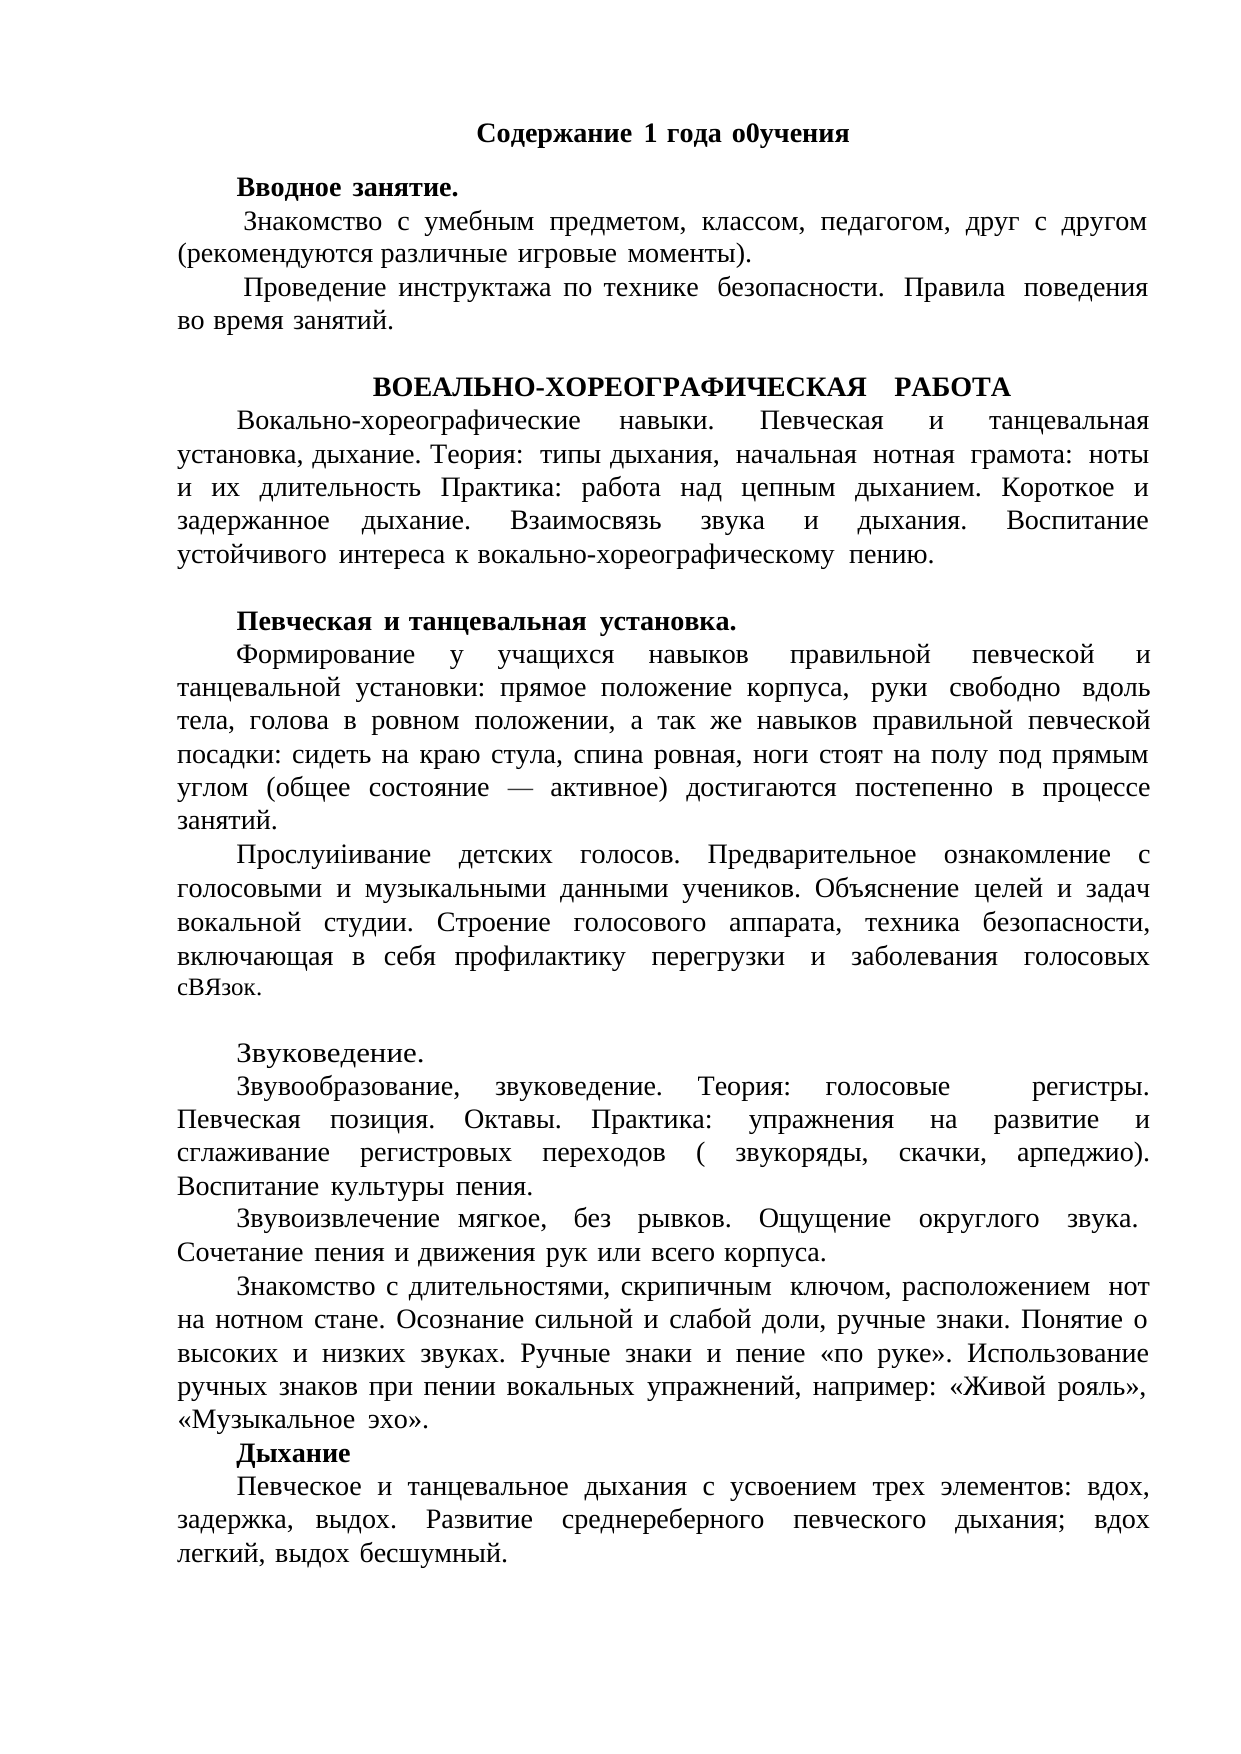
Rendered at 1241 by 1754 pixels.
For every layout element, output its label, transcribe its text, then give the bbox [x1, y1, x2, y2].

text Звуковедение. [236, 1036, 1223, 1069]
text «Музыкальное эхо». [177, 1402, 1223, 1434]
text Вводное занятие. [236, 171, 1223, 203]
text Звувоизвлечение мягкое, без рывков. Ощущение округлого звука. [236, 1202, 1223, 1234]
subtitle Певческая и танцевальная установка. [236, 604, 1223, 636]
text Прослуиіивание детских голосов. Предварительное ознакомление с голосовыми и музыкальными данными учеников. Объяснение целей и задач вокальной студии. Строение голосового аппарата, техника безопасности, включающая в себя профилактику перегрузки и заболевания голосовых сВЯзок. [177, 837, 1150, 1001]
text Звувообразование, звуковедение. Теория: голосовые регистры. Певческая позиция. Октавы. Практика: упражнения на развитие и сглаживание регистровых переходов ( звукоряды, скачки, арпеджио). Воспитание культуры пения. [177, 1069, 1150, 1201]
text Формирование у учащихся навыков правильной певческой и танцевальной установки: прямое положение корпуса, руки свободно вдоль тела, голова в ровном положении, а так же навыков правильной певческой посадки: сидеть на краю стула, спина ровная, ноги стоят на полу под прямым углом (общее состояние — активное) достигаются постепенно в процессе занятий. [177, 637, 1151, 836]
subtitle Дыхание [236, 1436, 1223, 1468]
text Знакомство с длительностями, скрипичным ключом, расположением нот на нотном стане. Осознание сильной и слабой доли, ручные знаки. Понятие о высоких и низких звуках. Ручные знаки и пение «по руке». Использование ручных знаков при пении вокальных упражнений, например: «Живой рояль», [177, 1269, 1150, 1402]
text Певческое и танцевальное дыхания с усвоением трех элементов: вдох, задержка, выдох. Развитие среднереберного певческого дыхания; вдох легкий, выдох бесшумный. [177, 1469, 1150, 1568]
text Вокально-хореографические навыки. Певческая и танцевальная установка, дыхание. Теория: типы дыхания, начальная нотная грамота: ноты и их длительность Практика: работа над цепным дыханием. Короткое и задержанное дыхание. Взаимосвязь звука и дыхания. Воспитание устойчивого интереса к вокально-хореографическому пению. [177, 403, 1149, 569]
subtitle Содержание 1 года о0учения [367, 117, 959, 149]
text Сочетание пения и движения рук или всего корпуса. [177, 1235, 1223, 1268]
text Знакомство с умебным предметом, классом, педагогом, друг с другом (рекомендуются различные игровые моменты). [177, 204, 1147, 269]
text Проведение инструктажа по технике безопасности. Правила поведения во время занятий. [177, 270, 1149, 336]
subtitle ВОЕАЛЬНО-ХОРЕОГРАФИЧЕСКАЯ РАБОТА [349, 370, 1035, 403]
